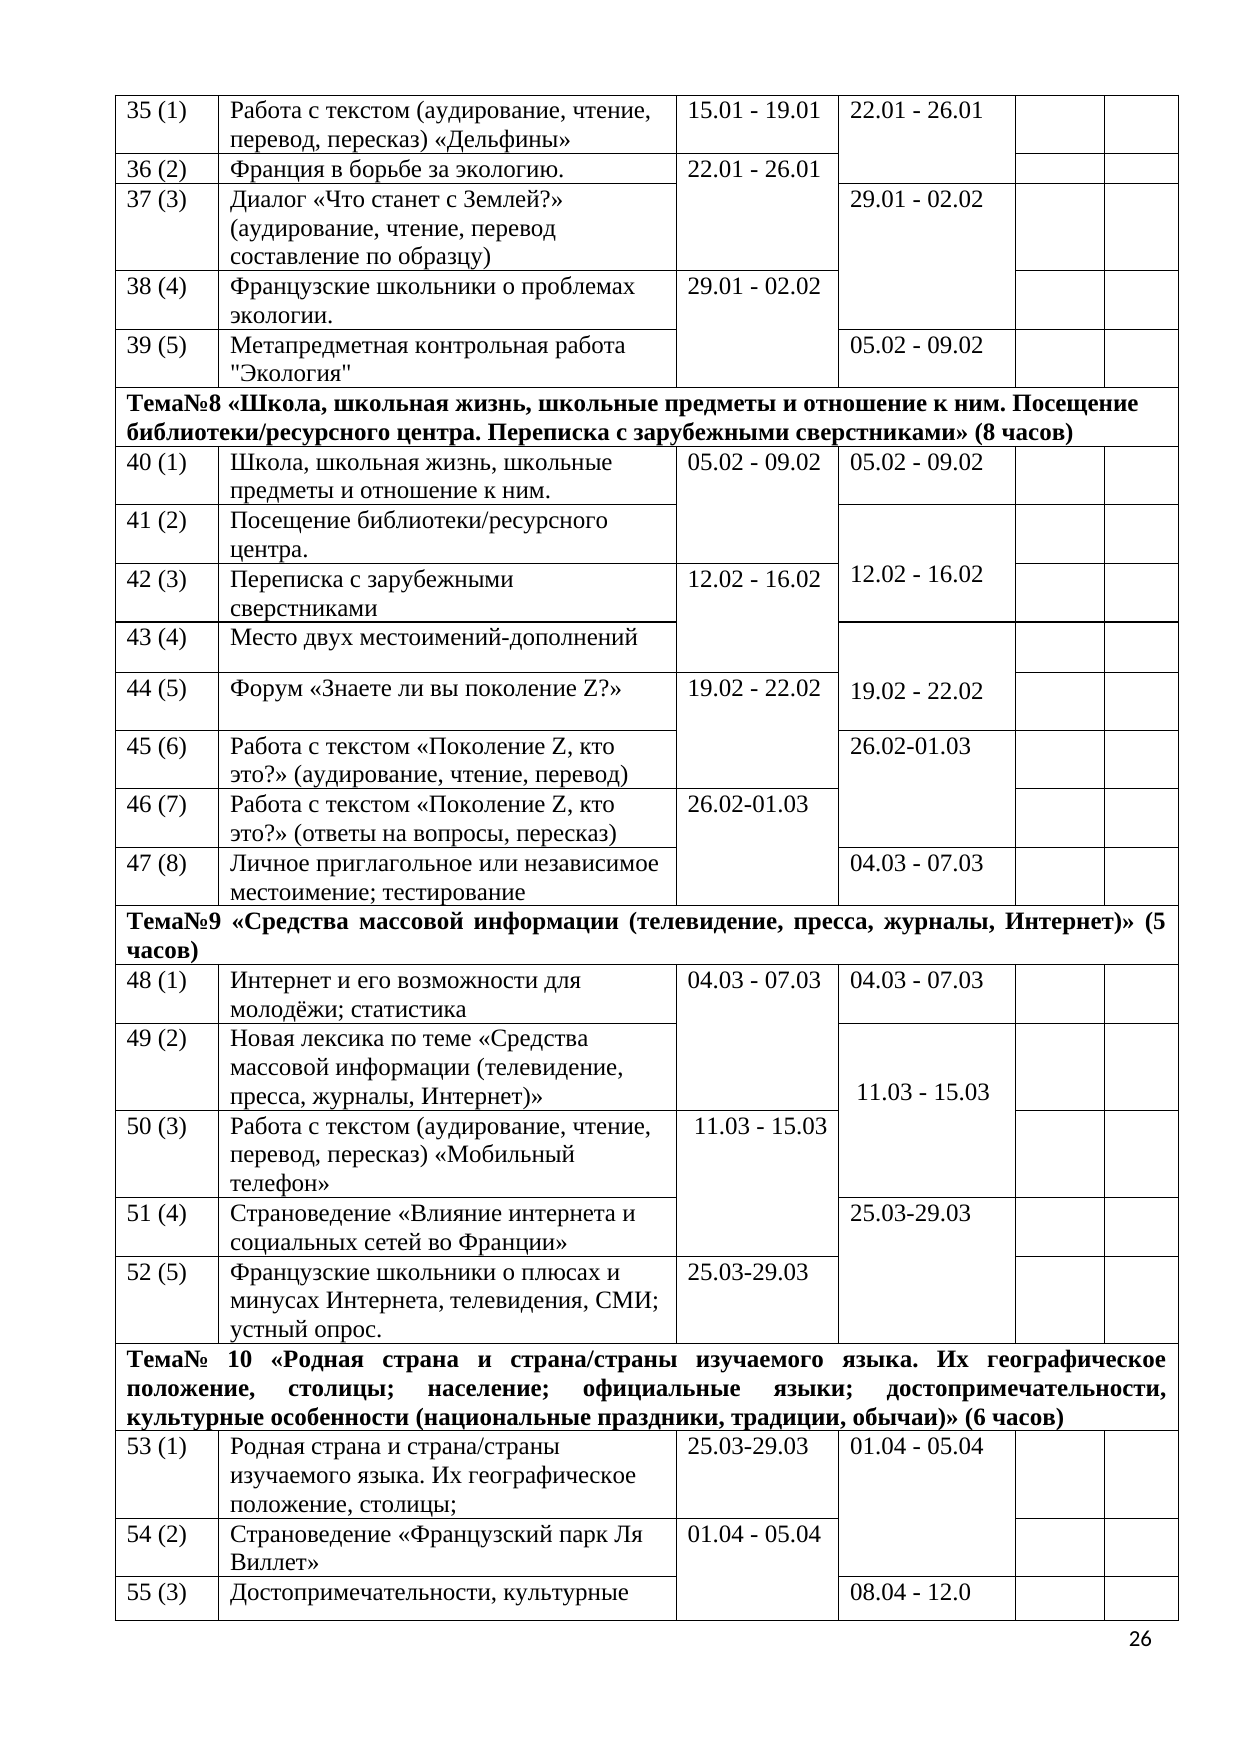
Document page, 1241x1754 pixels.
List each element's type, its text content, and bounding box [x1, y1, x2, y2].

table_cell [1016, 96, 1104, 153]
table_cell [1016, 330, 1104, 387]
table_cell [1016, 789, 1104, 847]
table_cell [1016, 1431, 1104, 1518]
table_cell 43 (4) [116, 623, 218, 672]
table_cell 25.03-29.03 [677, 1431, 838, 1518]
table_cell 51 (4) [116, 1198, 218, 1256]
table_cell [1105, 1257, 1178, 1343]
table_cell [1105, 623, 1178, 672]
table_cell [1105, 1519, 1178, 1576]
table_cell [1016, 1519, 1104, 1576]
table_cell [1016, 673, 1104, 730]
table_cell [1016, 965, 1104, 1022]
table_cell 41 (2) [116, 505, 218, 563]
table_cell 01.04 - 05.04 [839, 1431, 1015, 1576]
table_cell [1016, 1024, 1104, 1110]
table_cell [1016, 1257, 1104, 1343]
table_cell Диалог «Что станет с Землей?» (аудирование, чтение, перевод составление по образцу) [219, 184, 676, 270]
table_cell [1105, 184, 1178, 270]
table_cell [1105, 673, 1178, 730]
table_cell 26.02-01.03 [677, 789, 838, 905]
table_cell [1016, 731, 1104, 788]
table_cell 40 (1) [116, 447, 218, 504]
table_cell [1105, 271, 1178, 329]
table_cell 29.01 - 02.02 [677, 271, 838, 387]
table_cell 25.03-29.03 [677, 1257, 838, 1343]
table_cell 52 (5) [116, 1257, 218, 1343]
table_cell 48 (1) [116, 965, 218, 1022]
table_cell 04.03 - 07.03 [839, 848, 1015, 905]
table_cell [1105, 848, 1178, 905]
table_cell [1105, 731, 1178, 788]
table_cell Страноведение «Влияние интернета и социальных сетей во Франции» [219, 1198, 676, 1256]
table_cell Франция в борьбе за экологию. [219, 154, 676, 183]
table_cell 05.02 - 09.02 [677, 447, 838, 563]
table_cell 05.02 - 09.02 [839, 447, 1015, 504]
table_cell [1016, 848, 1104, 905]
table_cell [1105, 96, 1178, 153]
table_cell 46 (7) [116, 789, 218, 847]
table_cell 35 (1) [116, 96, 218, 153]
table_cell Тема№ 10 «Родная страна и страна/страны изучаемого языка. Их географическое положение, столицы; население; официальные языки; достопримечательности, культурные особенности (национальные праздники, традиции, обычаи)» (6 часов) [116, 1344, 1178, 1430]
table_cell Интернет и его возможности для молодёжи; статистика [219, 965, 676, 1022]
table_cell 45 (6) [116, 731, 218, 788]
table_cell Место двух местоимений-дополнений [219, 623, 676, 672]
table_cell [1016, 184, 1104, 270]
table_cell 19.02 - 22.02 [677, 673, 838, 788]
table_cell 37 (3) [116, 184, 218, 270]
table_cell 04.03 - 07.03 [677, 965, 838, 1110]
table_cell Тема№8 «Школа, школьная жизнь, школьные предметы и отношение к ним. Посещение библиотеки/ресурсного центра. Переписка с зарубежными сверстниками» (8 часов) [116, 388, 1178, 446]
table_cell [1016, 1577, 1104, 1619]
table_cell [1105, 965, 1178, 1022]
table_cell 11.03 - 15.03 [677, 1111, 838, 1256]
table_cell Форум «Знаете ли вы поколение Z?» [219, 673, 676, 730]
table_cell [1105, 1111, 1178, 1197]
table_cell 54 (2) [116, 1519, 218, 1576]
table_cell [1105, 1577, 1178, 1619]
table_cell [1105, 1431, 1178, 1518]
table_cell Родная страна и страна/страны изучаемого языка. Их географическое положение, столицы; [219, 1431, 676, 1518]
table_cell Работа с текстом (аудирование, чтение, перевод, пересказ) «Дельфины» [219, 96, 676, 153]
table_cell [1016, 505, 1104, 563]
table_cell Работа с текстом «Поколение Z, кто это?» (аудирование, чтение, перевод) [219, 731, 676, 788]
table_cell 04.03 - 07.03 [839, 965, 1015, 1022]
table_cell [1016, 447, 1104, 504]
table_cell 42 (3) [116, 564, 218, 621]
table_cell Метапредметная контрольная работа "Экология" [219, 330, 676, 387]
table_cell Страноведение «Французский парк Ля Виллет» [219, 1519, 676, 1576]
table_cell 11.03 - 15.03 [839, 1024, 1015, 1197]
table_cell [1016, 271, 1104, 329]
table_cell Работа с текстом (аудирование, чтение, перевод, пересказ) «Мобильный телефон» [219, 1111, 676, 1197]
table_cell Школа, школьная жизнь, школьные предметы и отношение к ним. [219, 447, 676, 504]
table_cell [1016, 1111, 1104, 1197]
table_cell [1016, 564, 1104, 621]
table_cell 29.01 - 02.02 [839, 184, 1015, 329]
table_cell [1105, 1198, 1178, 1256]
table_cell [1105, 789, 1178, 847]
table_cell Личное приглагольное или независимое местоимение; тестирование [219, 848, 676, 905]
table_cell 12.02 - 16.02 [677, 564, 838, 672]
table_cell 50 (3) [116, 1111, 218, 1197]
table_cell 38 (4) [116, 271, 218, 329]
table_cell [1016, 1198, 1104, 1256]
table_cell Французские школьники о плюсах и минусах Интернета, телевидения, СМИ; устный опрос. [219, 1257, 676, 1343]
table_cell 36 (2) [116, 154, 218, 183]
table_cell 47 (8) [116, 848, 218, 905]
table_cell 15.01 - 19.01 [677, 96, 838, 153]
table_cell 49 (2) [116, 1024, 218, 1110]
table_cell 01.04 - 05.04 [677, 1519, 838, 1619]
table_cell 19.02 - 22.02 [839, 623, 1015, 730]
table_cell 22.01 - 26.01 [677, 154, 838, 270]
table_cell 25.03-29.03 [839, 1198, 1015, 1343]
table_cell 05.02 - 09.02 [839, 330, 1015, 387]
table_cell 53 (1) [116, 1431, 218, 1518]
table_cell 44 (5) [116, 673, 218, 730]
table_cell Переписка с зарубежными сверстниками [219, 564, 676, 621]
table_cell Новая лексика по теме «Средства массовой информации (телевидение, пресса, журналы, Интернет)» [219, 1024, 676, 1110]
table_cell [1105, 447, 1178, 504]
table_cell [1016, 154, 1104, 183]
table_cell 26.02-01.03 [839, 731, 1015, 847]
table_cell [219, 1577, 676, 1619]
table_cell [1105, 330, 1178, 387]
table_cell [1105, 564, 1178, 621]
table_cell 12.02 - 16.02 [839, 505, 1015, 621]
table_cell [1105, 154, 1178, 183]
table_cell 55 (3) [116, 1577, 218, 1619]
table_cell [1105, 1024, 1178, 1110]
table_cell [1105, 505, 1178, 563]
table_cell Работа с текстом «Поколение Z, кто это?» (ответы на вопросы, пересказ) [219, 789, 676, 847]
table_cell Французские школьники о проблемах экологии. [219, 271, 676, 329]
table_cell Тема№9 «Средства массовой информации (телевидение, пресса, журналы, Интернет)» (5 часов) [116, 906, 1178, 964]
table_cell [1016, 623, 1104, 672]
table_cell Посещение библиотеки/ресурсного центра. [219, 505, 676, 563]
table_cell 39 (5) [116, 330, 218, 387]
table_cell 08.04 - 12.0 [839, 1577, 1015, 1619]
table_cell 22.01 - 26.01 [839, 96, 1015, 183]
